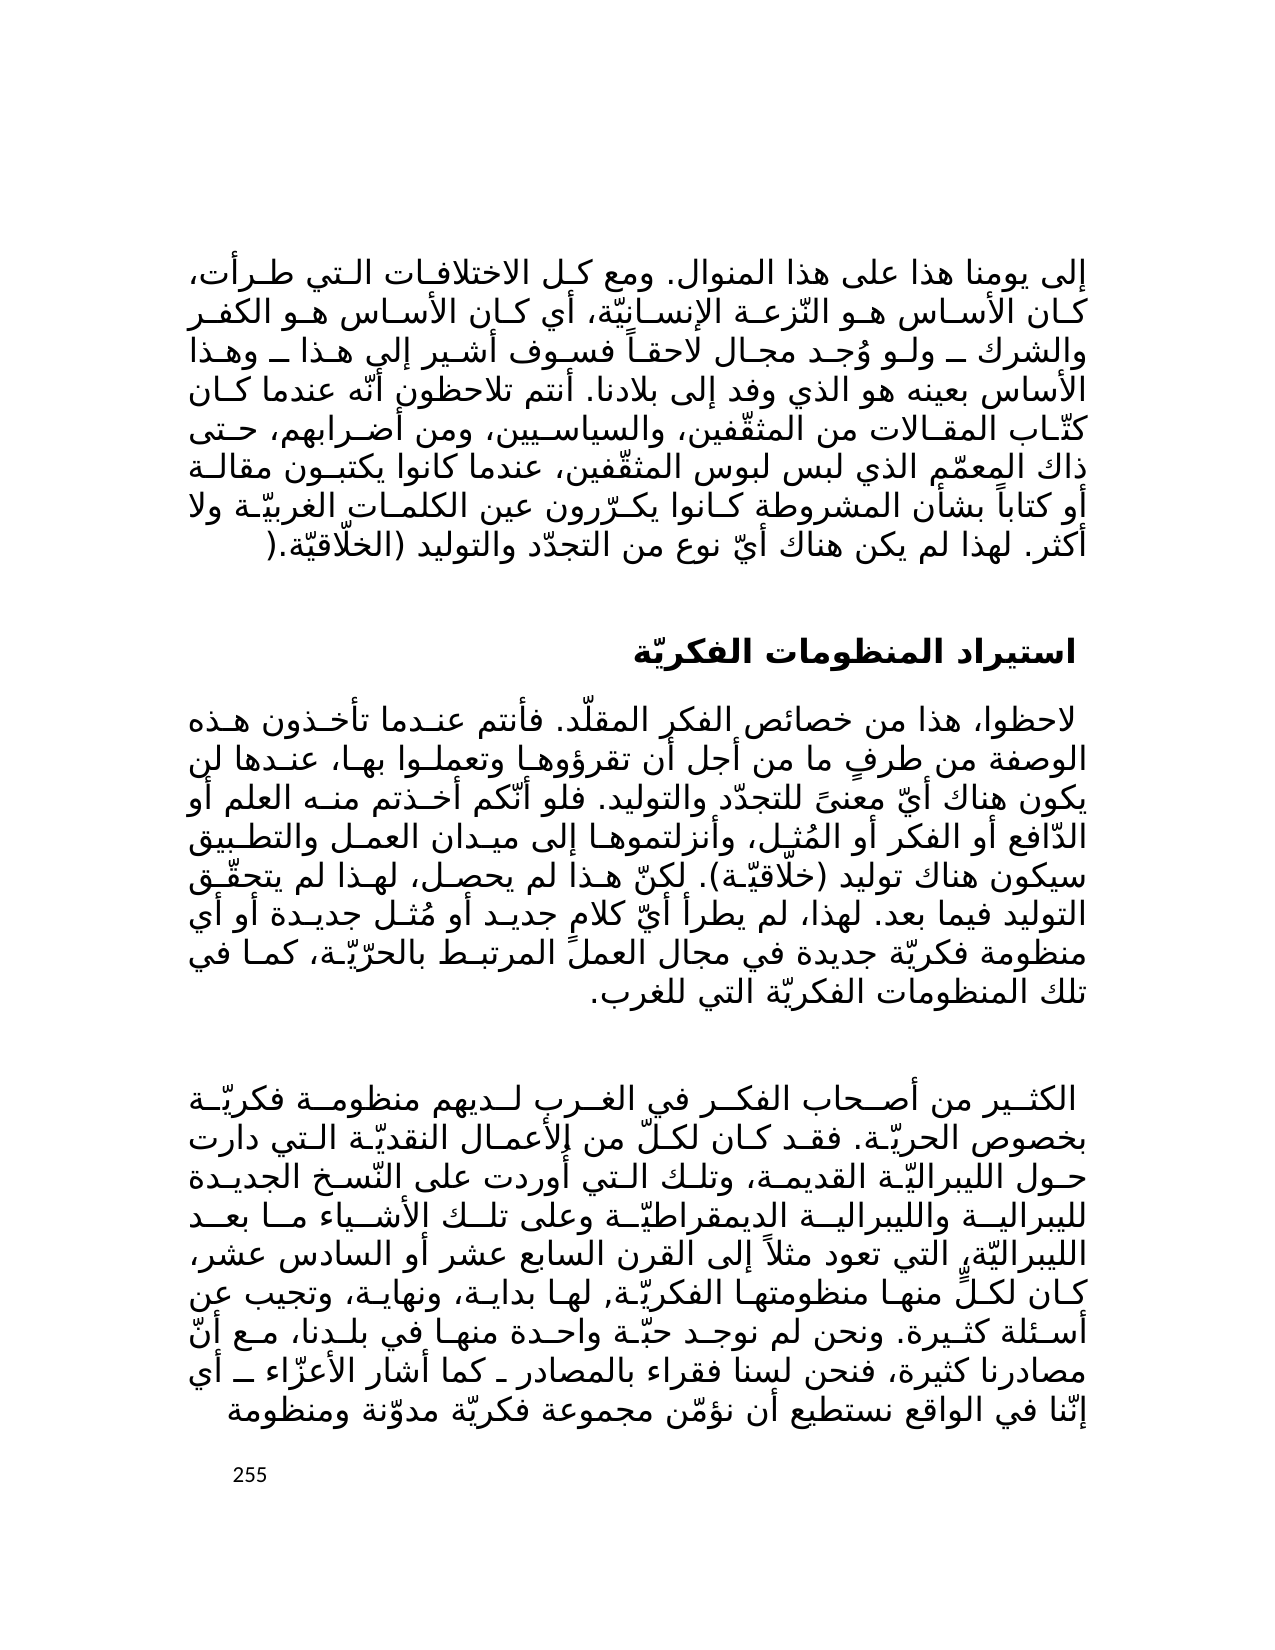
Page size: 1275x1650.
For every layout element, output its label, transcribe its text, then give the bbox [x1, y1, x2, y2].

text إلى يومنا هذا على هذا المنوال. ومع كل الاختلافات التي طرأت، كان الأساس هو النّزعة الإنسانيّة، أي كان الأساس هو الكفر والشرك ـ ولو وُجد مجال لاحقاً فسوف أشير إلى هذا ـ وهذا الأساس بعينه هو الذي وفد إلى بلادنا. أنتم تلاحظون أنّه عندما كان كتّاب المقالات من المثقّفين، والسياسيين، ومن أضرابهم، حتى ذاك المعمّم الذي لبس لبوس المثقّفين، عندما كانوا يكتبون مقالة أو كتاباً بشأن المشروطة كانوا يكرّرون عين الكلمات الغربيّة ولا أكثر. لهذا لم يكن هناك أيّ نوع من التجدّد والتوليد (الخلّاقيّة.( [187, 254, 1087, 564]
text لاحظوا، هذا من خصائص الفكر المقلّد. فأنتم عندما تأخذون هذه الوصفة من طرفٍ ما من أجل أن تقرؤوها وتعملوا بها، عندها لن يكون هناك أيّ معنىً للتجدّد والتوليد. فلو أنّكم أخذتم منه العلم أو الدّافع أو الفكر أو المُثل، وأنزلتموها إلى ميدان العمل والتطبيق سيكون هناك توليد (خلّاقيّة). لكنّ هذا لم يحصل، لهذا لم يتحقّق التوليد فيما بعد. لهذا، لم يطرأ أيّ كلامٍ جديد أو مُثل جديدة أو أي منظومة فكريّة جديدة في مجال العمل المرتبط بالحرّيّة، كما في تلك المنظومات الفكريّة التي للغرب. [187, 701, 1087, 1011]
text الكثير من أصحاب الفكر في الغرب لديهم منظومة فكريّة بخصوص الحريّة. فقد كان لكلّ من الأعمال النقديّة التي دارت حول الليبراليّة القديمة، وتلك التي أُوردت على النّسخ الجديدة لليبرالية والليبرالية الديمقراطيّة وعلى تلك الأشياء ما بعد الليبراليّة، التي تعود مثلاً إلى القرن السابع عشر أو السادس عشر، كان لكلٍّ منها منظومتها الفكريّة, لها بداية، ونهاية، وتجيب عن أسئلة كثيرة. ونحن لم نوجد حبّة واحدة منها في بلدنا، مع أنّ مصادرنا كثيرة، فنحن لسنا فقراء بالمصادر ـ كما أشار الأعزّاء ـ أي إنّنا في الواقع نستطيع أن نؤمّن مجموعة فكريّة مدوّنة ومنظومة [187, 1041, 1087, 1429]
text استيراد المنظومات الفكريّة [187, 594, 1087, 671]
